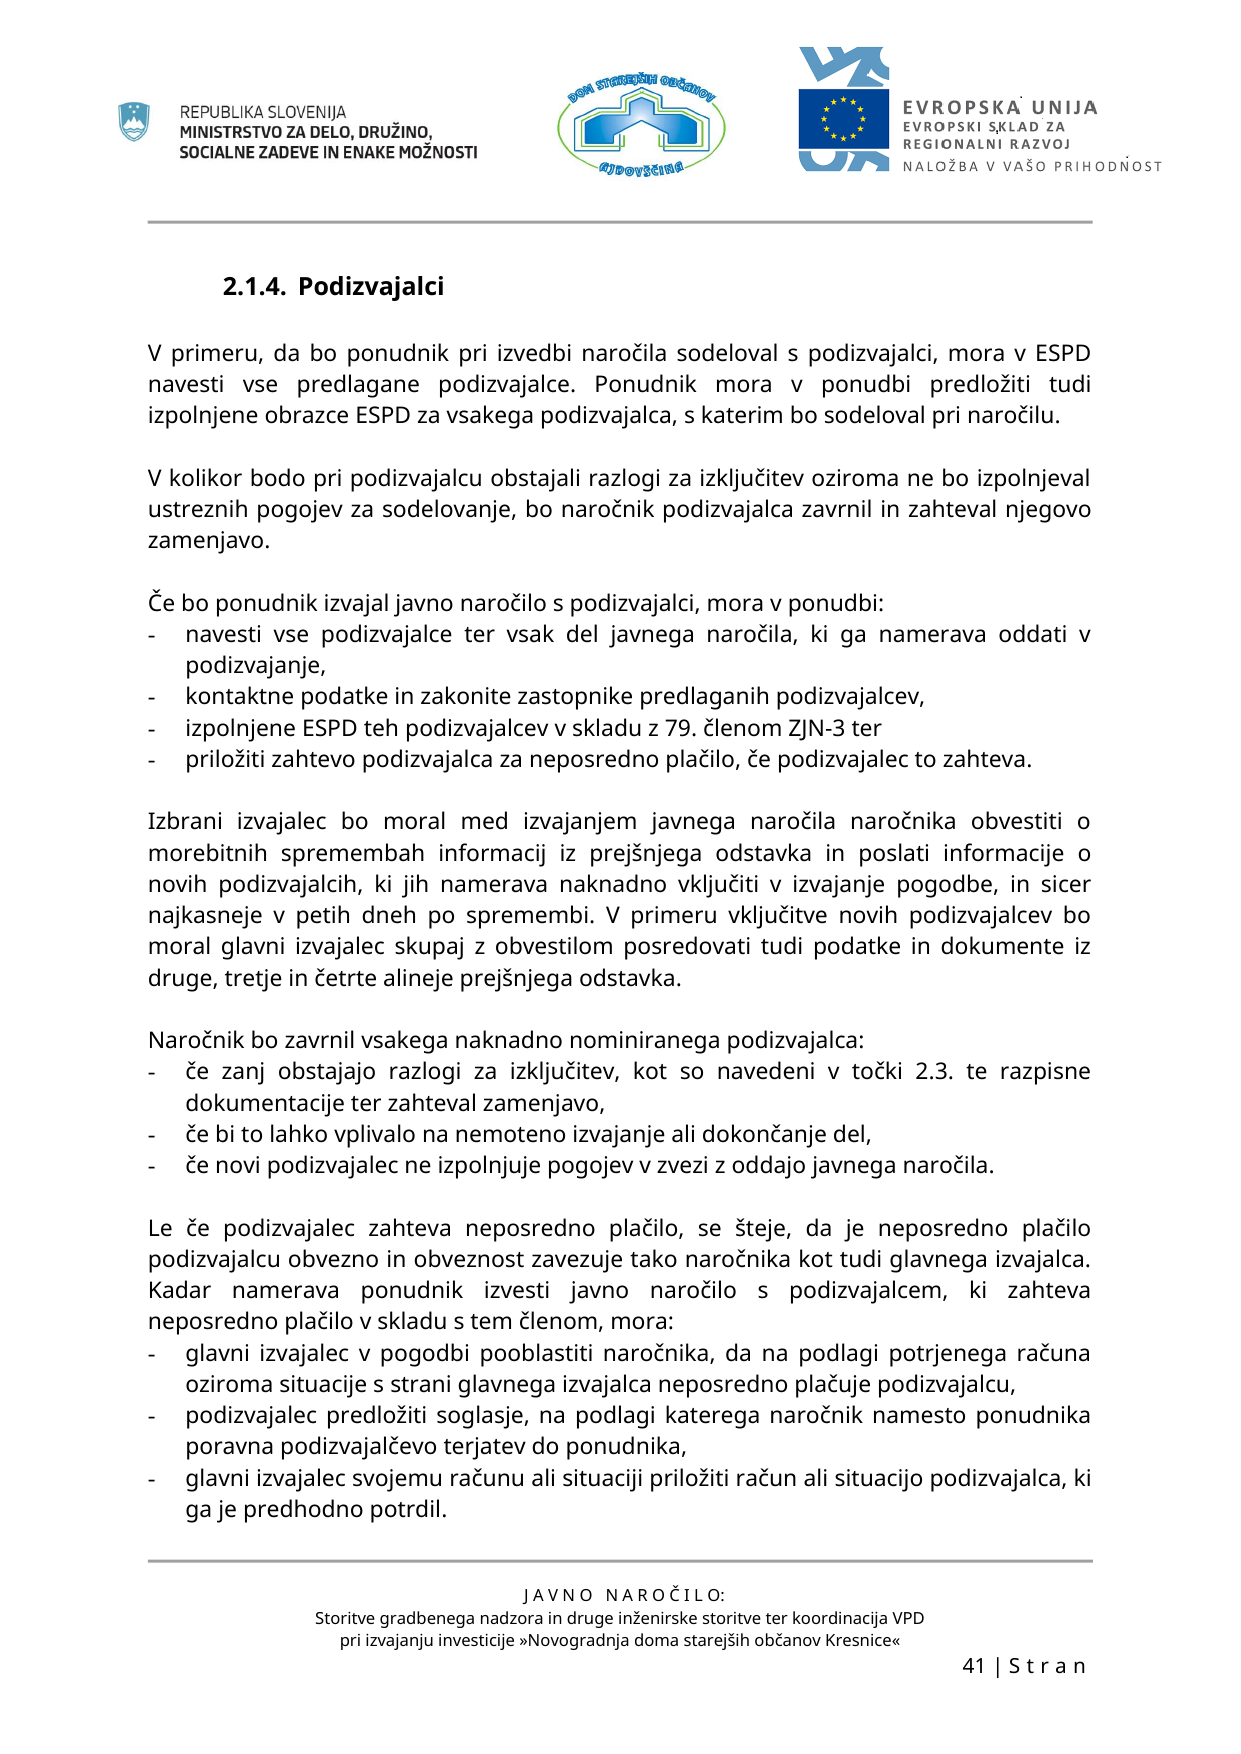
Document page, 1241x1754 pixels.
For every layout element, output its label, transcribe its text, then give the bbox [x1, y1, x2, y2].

text izpolnjene ESPD teh podizvajalcev v skladu z 79. členom ZJN-3 ter [148, 712, 1092, 743]
text V kolikor bodo pri podizvajalcu obstajali razlogi za izključitev oziroma ne bo izpolnjeval ustreznih pogojev za sodelovanje, bo naročnik podizvajalca zavrnil in zahteval njegovo zamenjavo. [148, 462, 1092, 555]
text glavni izvajalec svojemu računu ali situaciji priložiti račun ali situacijo podizvajalca, ki ga je predhodno potrdil. [148, 1462, 1092, 1524]
text podizvajalec predložiti soglasje, na podlagi katerega naročnik namesto ponudnika poravna podizvajalčevo terjatev do ponudnika, [148, 1399, 1092, 1462]
text kontaktne podatke in zakonite zastopnike predlaganih podizvajalcev, [148, 680, 1092, 712]
picture [551, 72, 730, 181]
text V primeru, da bo ponudnik pri izvedbi naročila sodeloval s podizvajalci, mora v ESPD navesti vse predlagane podizvajalce. Ponudnik mora v ponudbi predložiti tudi izpolnjene obrazce ESPD za vsakega podizvajalca, s katerim bo sodeloval pri naročilu. [148, 337, 1092, 430]
text če novi podizvajalec ne izpolnjuje pogojev v zvezi z oddajo javnega naročila. [148, 1149, 1092, 1180]
list Podizvajalci [223, 268, 1092, 302]
text Če bo ponudnik izvajal javno naročilo s podizvajalci, mora v ponudbi: [148, 587, 1092, 618]
text priložiti zahtevo podizvajalca za neposredno plačilo, če podizvajalec to zahteva. [148, 743, 1092, 774]
text če zanj obstajajo razlogi za izključitev, kot so navedeni v točki 2.3. te razpisne dokumentacije ter zahteval zamenjavo, [148, 1055, 1092, 1118]
text glavni izvajalec v pogodbi pooblastiti naročnika, da na podlagi potrjenega računa oziroma situacije s strani glavnega izvajalca neposredno plačuje podizvajalcu, [148, 1337, 1092, 1399]
text navesti vse podizvajalce ter vsak del javnega naročila, ki ga namerava oddati v podizvajanje, [148, 618, 1092, 680]
text če bi to lahko vplivalo na nemoteno izvajanje ali dokončanje del, [148, 1118, 1092, 1149]
text Izbrani izvajalec bo moral med izvajanjem javnega naročila naročnika obvestiti o morebitnih spremembah informacij iz prejšnjega odstavka in poslati informacije o novih podizvajalcih, ki jih namerava naknadno vključiti v izvajanje pogodbe, in sicer najkasneje v petih dneh po spremembi. V primeru vključitve novih podizvajalcev bo moral glavni izvajalec skupaj z obvestilom posredovati tudi podatke in dokumente iz druge, tretje in četrte alineje prejšnjega odstavka. [148, 805, 1092, 993]
text Naročnik bo zavrnil vsakega naknadno nominiranega podizvajalca: [148, 1024, 1092, 1055]
picture [793, 43, 1169, 178]
text Le če podizvajalec zahteva neposredno plačilo, se šteje, da je neposredno plačilo podizvajalcu obvezno in obveznost zavezuje tako naročnika kot tudi glavnega izvajalca. Kadar namerava ponudnik izvesti javno naročilo s podizvajalcem, ki zahteva neposredno plačilo v skladu s tem členom, mora: [148, 1212, 1092, 1337]
